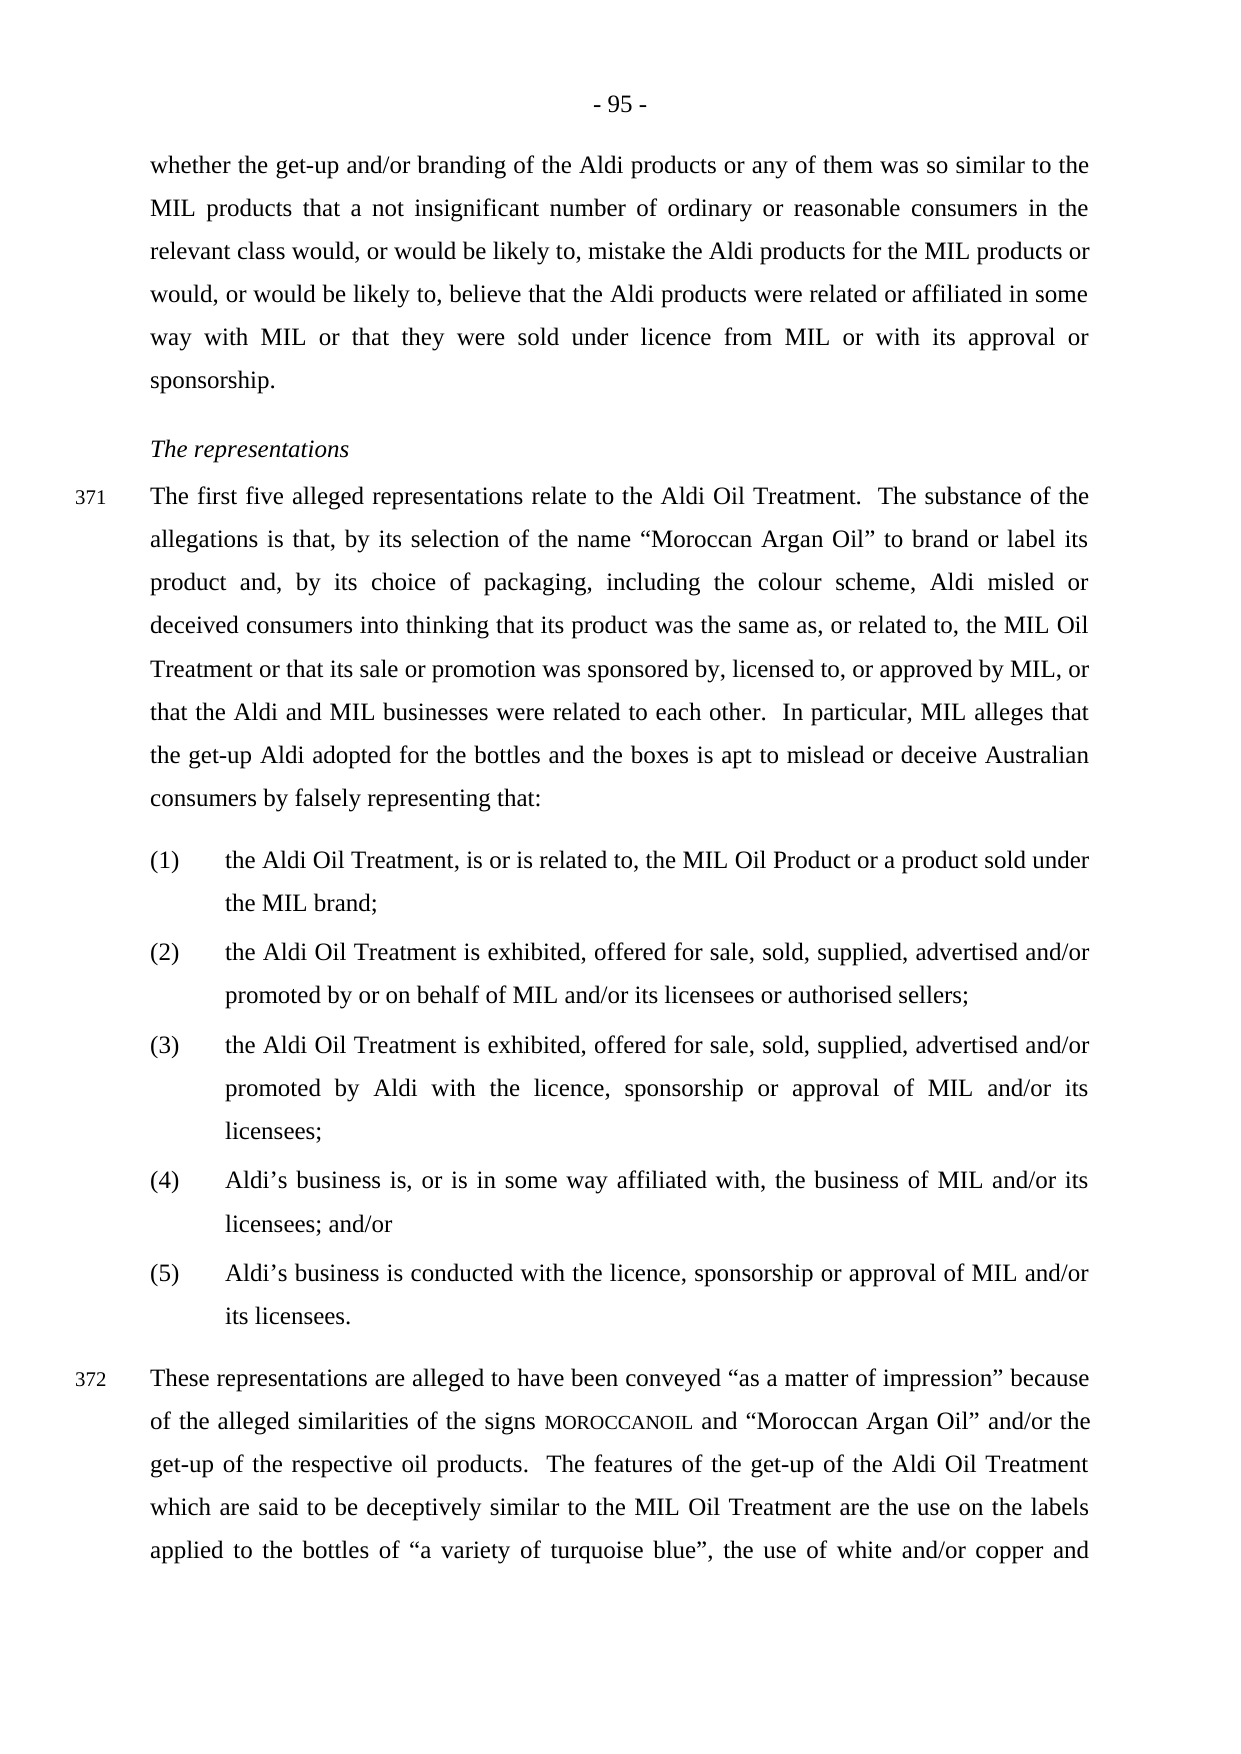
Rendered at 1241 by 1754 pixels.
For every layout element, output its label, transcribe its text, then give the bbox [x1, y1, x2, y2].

subtitle The representations [150, 434, 1090, 462]
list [75, 150, 1090, 394]
list Aldi’s business is, or is in some way affiliated with, the business of MIL and/or its licensees; and/or [150, 1166, 1090, 1237]
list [75, 1363, 1090, 1564]
list Aldi’s business is conducted with the licence, sponsorship or approval of MIL and/or its licensees. [150, 1258, 1090, 1330]
list The first five alleged representations relate to the Aldi Oil Treatment. The substance of the allegations is that, by its selection of the name “Moroccan Argan Oil” to brand or label its product and, by its choice of packaging, including the colour scheme, Aldi misled or deceived consumers into thinking that its product was the same as, or related to, the MIL Oil Treatment or that its sale or promotion was sponsored by, licensed to, or approved by MIL, or that the Aldi and MIL businesses were related to each other. In particular, MIL alleges that the get-up Aldi adopted for the bottles and the boxes is apt to mislead or deceive Australian consumers by falsely representing that: [75, 481, 1090, 812]
list the Aldi Oil Treatment is exhibited, offered for sale, sold, supplied, advertised and/or promoted by Aldi with the licence, sponsorship or approval of MIL and/or its licensees; [150, 1030, 1090, 1145]
list the Aldi Oil Treatment is exhibited, offered for sale, sold, supplied, advertised and/or promoted by or on behalf of MIL and/or its licensees or authorised sellers; [150, 937, 1090, 1009]
list the Aldi Oil Treatment, is or is related to, the MIL Oil Product or a product sold under the MIL brand; [150, 845, 1090, 917]
